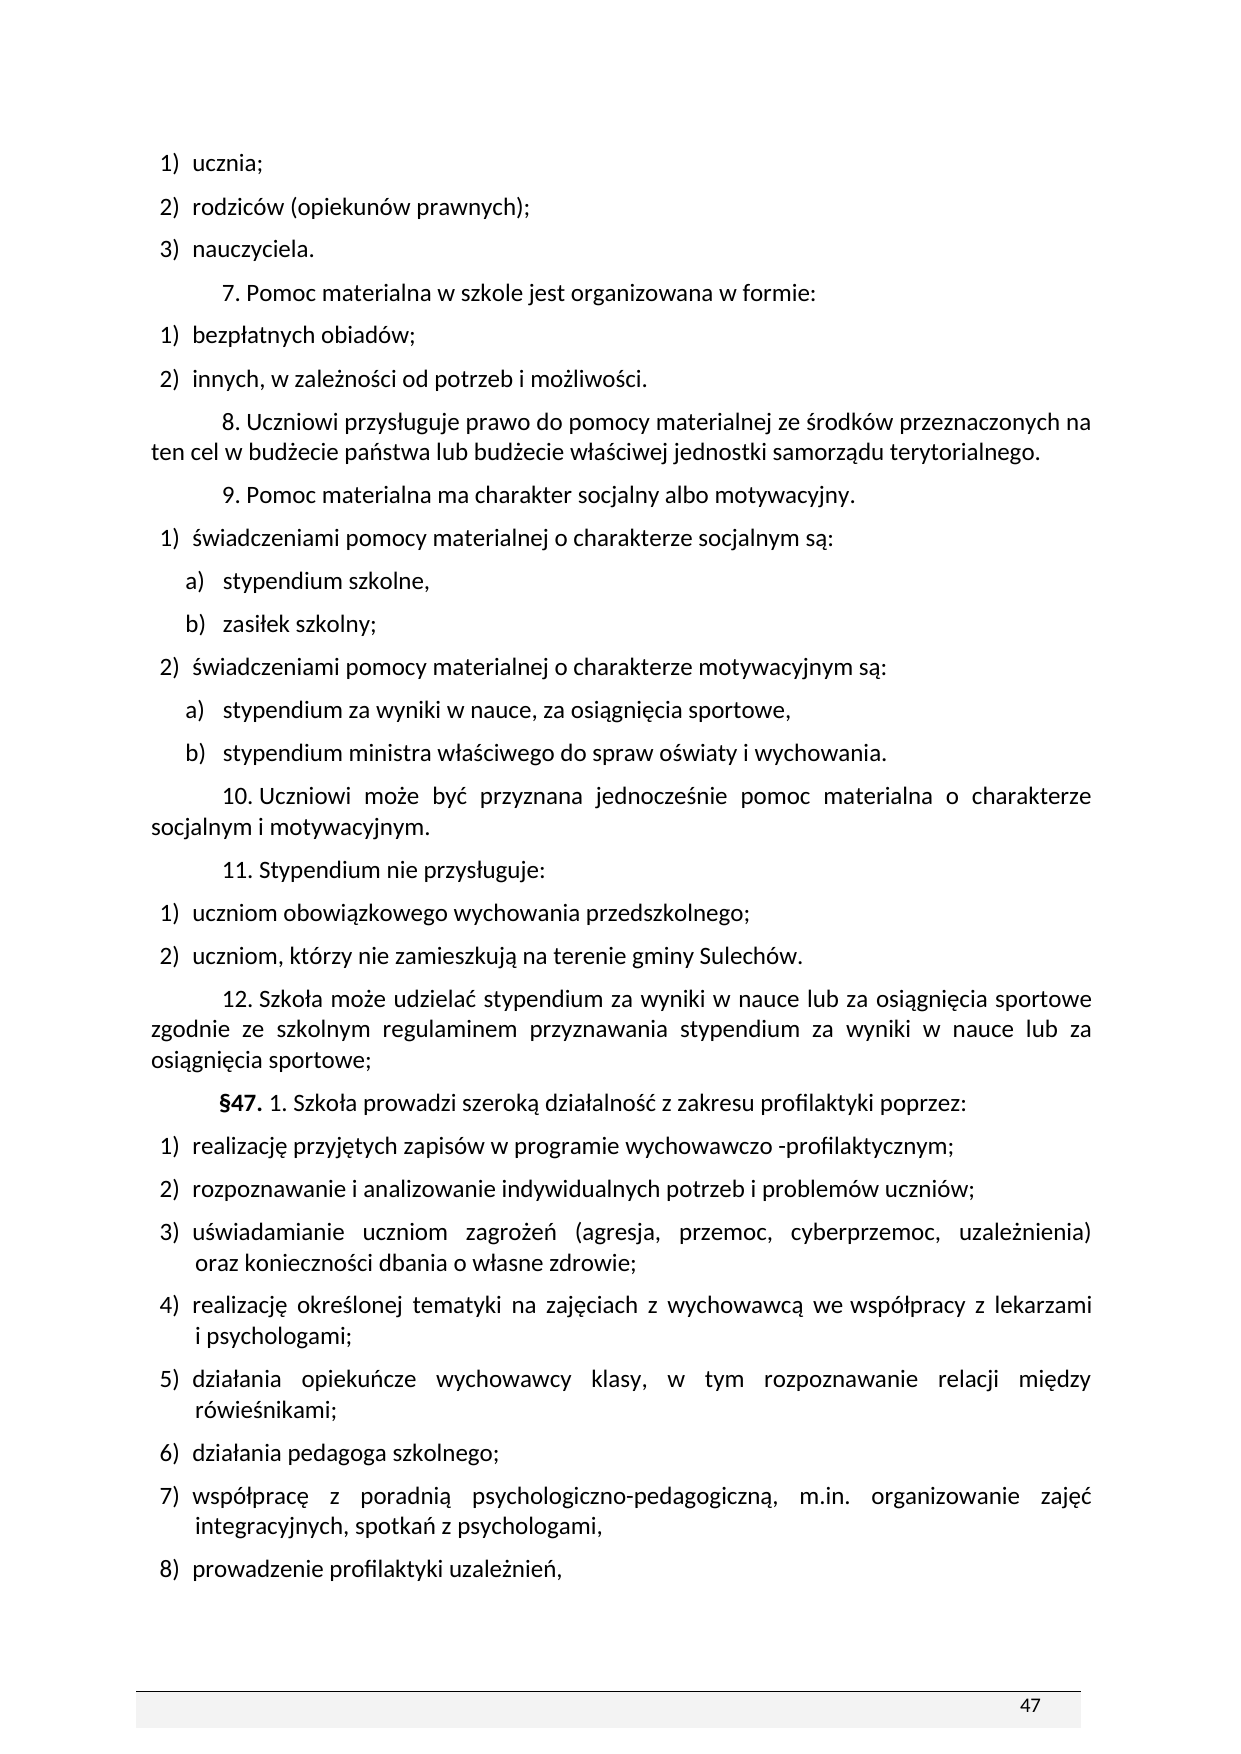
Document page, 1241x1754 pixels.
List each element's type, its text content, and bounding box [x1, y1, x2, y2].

list realizację przyjętych zapisów w programie wychowawczo -profilaktycznym; [159, 1130, 1093, 1161]
list współpracę z poradnią psychologiczno-pedagogiczną, m.in. organizowanie zajęć integracyjnych, spotkań z psychologami, [159, 1480, 1093, 1541]
list Stypendium nie przysługuje: [151, 854, 1093, 884]
list uczniom, którzy nie zamieszkują na terenie gminy Sulechów. [159, 940, 1093, 971]
list świadczeniami pomocy materialnej o charakterze motywacyjnym są: [159, 651, 1093, 682]
list rodziców (opiekunów prawnych); [159, 191, 1093, 221]
list stypendium za wyniki w nauce, za osiągnięcia sportowe, [185, 694, 1093, 725]
list rozpoznawanie i analizowanie indywidualnych potrzeb i problemów uczniów; [159, 1173, 1093, 1204]
list ucznia; [159, 148, 1093, 178]
list bezpłatnych obiadów; [159, 320, 1093, 350]
list uświadamianie uczniom zagrożeń (agresja, przemoc, cyberprzemoc, uzależnienia) oraz konieczności dbania o własne zdrowie; [159, 1216, 1093, 1277]
list Szkoła może udzielać stypendium za wyniki w nauce lub za osiągnięcia sportowe zgodnie ze szkolnym regulaminem przyznawania stypendium za wyniki w nauce lub za osiągnięcia sportowe; [151, 983, 1093, 1074]
list nauczyciela. [159, 234, 1093, 264]
list stypendium ministra właściwego do spraw oświaty i wychowania. [185, 737, 1093, 768]
list Pomoc materialna ma charakter socjalny albo motywacyjny. [151, 479, 1093, 510]
list świadczeniami pomocy materialnej o charakterze socjalnym są: [159, 522, 1093, 553]
list uczniom obowiązkowego wychowania przedszkolnego; [159, 897, 1093, 927]
list Uczniowi może być przyznana jednocześnie pomoc materialna o charakterze socjalnym i motywacyjnym. [151, 780, 1093, 841]
list działania opiekuńcze wychowawcy klasy, w tym rozpoznawanie relacji między rówieśnikami; [159, 1363, 1093, 1424]
list realizację określonej tematyki na zajęciach z wychowawcą we współpracy z lekarzami i psychologami; [159, 1290, 1093, 1351]
list Uczniowi przysługuje prawo do pomocy materialnej ze środków przeznaczonych na ten cel w budżecie państwa lub budżecie właściwej jednostki samorządu terytorialnego. [151, 406, 1093, 467]
list innych, w zależności od potrzeb i możliwości. [159, 363, 1093, 393]
list stypendium szkolne, [185, 565, 1093, 596]
list 1. Szkoła prowadzi szeroką działalność z zakresu profilaktyki poprzez: [148, 1087, 1093, 1118]
list prowadzenie profilaktyki uzależnień, [159, 1553, 1093, 1584]
list działania pedagoga szkolnego; [159, 1437, 1093, 1467]
list Pomoc materialna w szkole jest organizowana w formie: [151, 277, 1093, 307]
list zasiłek szkolny; [185, 608, 1093, 639]
